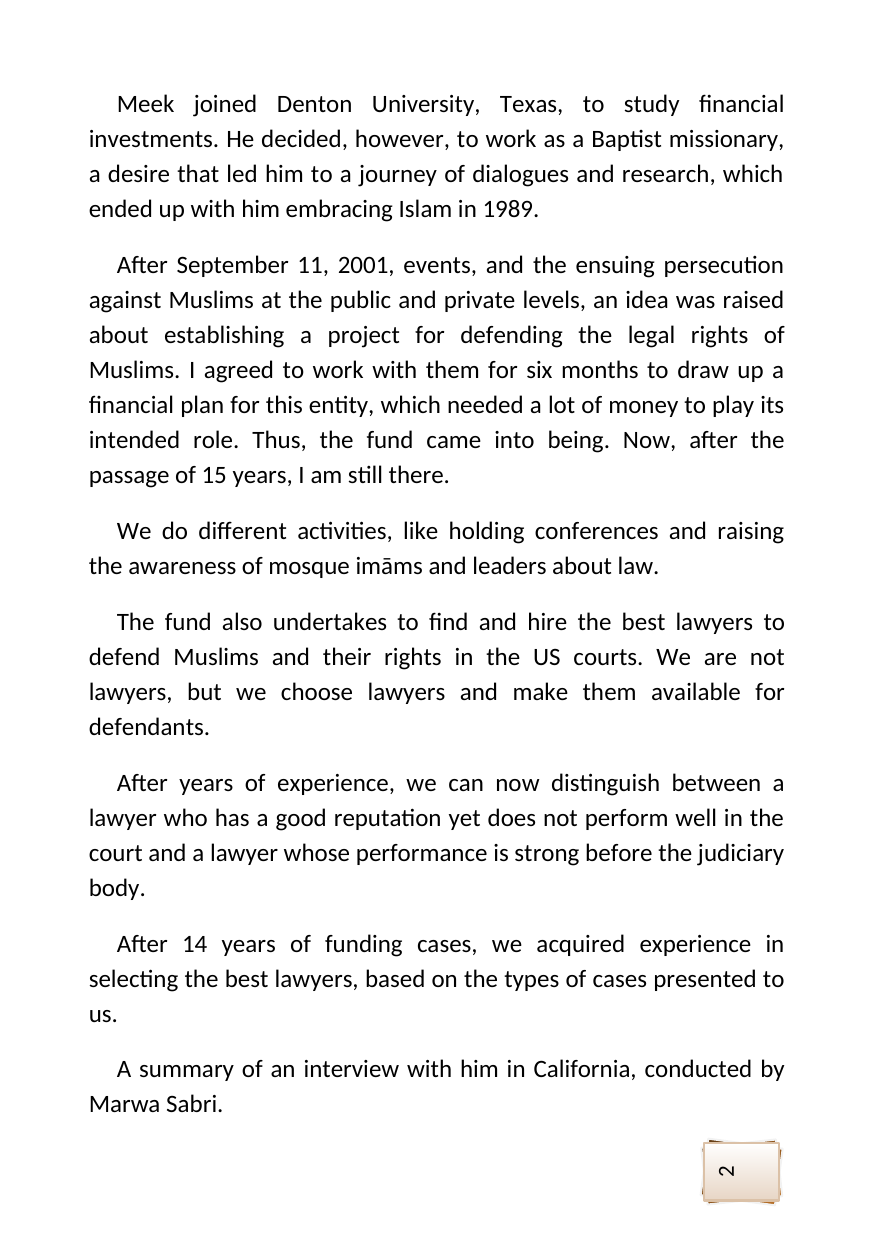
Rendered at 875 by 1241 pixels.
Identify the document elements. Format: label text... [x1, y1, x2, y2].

text Meek joined Denton University, Texas, to study financial investments. He decided, however, to work as a Baptist missionary, a desire that led him to a journey of dialogues and research, which ended up with him embracing Islam in 1989. [88, 88, 786, 224]
text We do different activities, like holding conferences and raising the awareness of mosque imāms and leaders about law. [88, 515, 786, 581]
text After 14 years of funding cases, we acquired experience in selecting the best lawyers, based on the types of cases presented to us. [88, 928, 786, 1028]
text The fund also undertakes to find and hire the best lawyers to defend Muslims and their rights in the US courts. We are not lawyers, but we choose lawyers and make them available for defendants. [88, 606, 786, 742]
text After years of experience, we can now distinguish between a lawyer who has a good reputation yet does not perform well in the court and a lawyer whose performance is strong before the judiciary body. [88, 767, 786, 902]
text A summary of an interview with him in California, conducted by Marwa Sabri. [88, 1053, 786, 1119]
text After September 11, 2001, events, and the ensuing persecution against Muslims at the public and private levels, an idea was raised about establishing a project for defending the legal rights of Muslims. I agreed to work with them for six months to draw up a financial plan for this entity, which needed a lot of money to play its intended role. Thus, the fund came into being. Now, after the passage of 15 years, I am still there. [88, 249, 786, 490]
